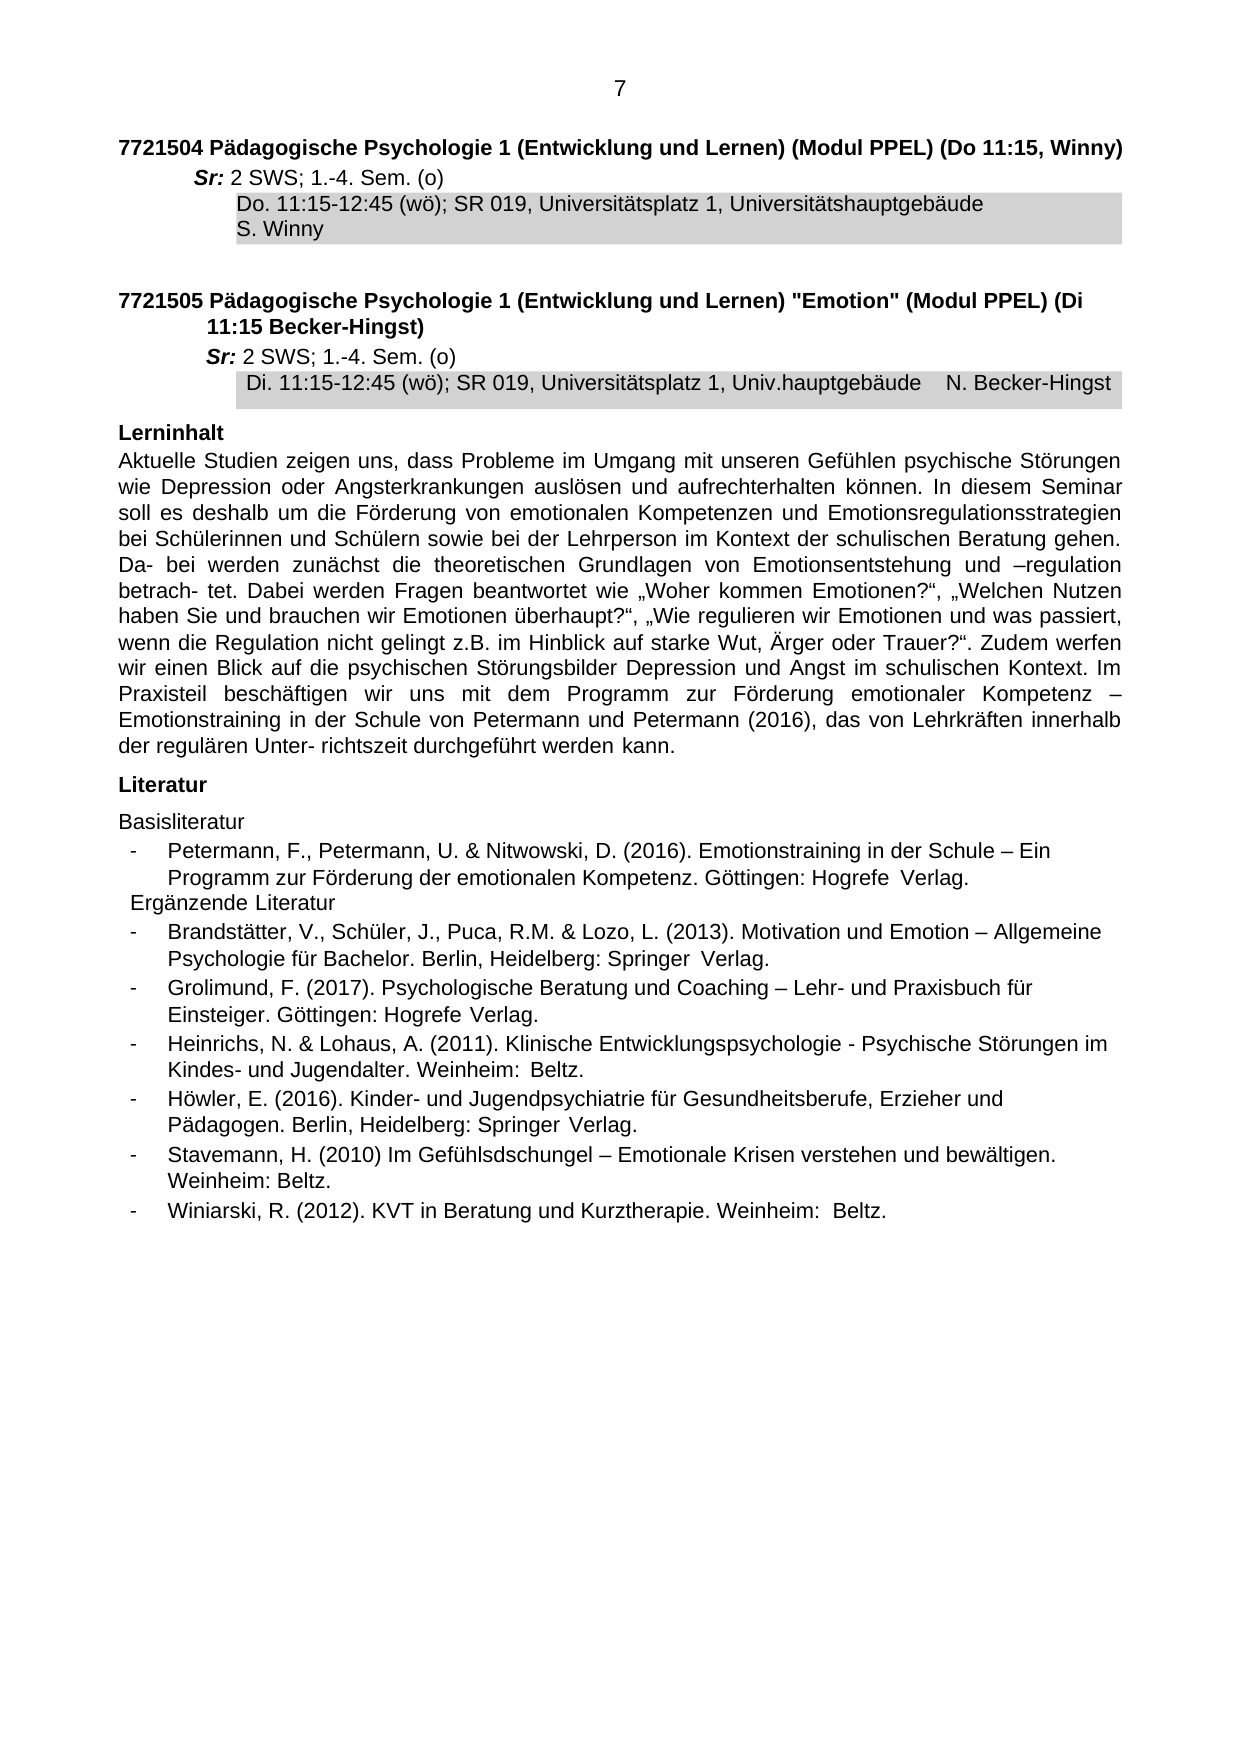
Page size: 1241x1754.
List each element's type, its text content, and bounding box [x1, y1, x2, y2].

subtitle Lerninhalt [118, 420, 1134, 445]
list Stavemann, H. (2010) Im Gefühlsdschungel – Emotionale Krisen verstehen und bewältigen. Weinheim: Beltz. [130, 1141, 1123, 1193]
subtitle Basisliteratur [118, 809, 1134, 834]
subtitle 7721505 Pädagogische Psychologie 1 (Entwicklung und Lernen) "Emotion" (Modul PPEL) (Di 11:15 Becker-Hingst) [118, 288, 1134, 339]
text Sr: 2 SWS; 1.-4. Sem. (o) [194, 343, 938, 369]
text Sr: 2 SWS; 1.-4. Sem. (o) [194, 165, 938, 190]
text Do. 11:15-12:45 (wö); SR 019, Universitätsplatz 1, Universitätshauptgebäude [236, 191, 1134, 216]
list Grolimund, F. (2017). Psychologische Beratung und Coaching – Lehr- und Praxisbuch für Einsteiger. Göttingen: Hogrefe Verlag. [130, 974, 1123, 1027]
list Brandstätter, V., Schüler, J., Puca, R.M. & Lozo, L. (2013). Motivation und Emotion – Allgemeine Psychologie für Bachelor. Berlin, Heidelberg: Springer Verlag. [130, 918, 1123, 971]
subtitle Literatur [118, 771, 1134, 797]
subtitle 7721504 Pädagogische Psychologie 1 (Entwicklung und Lernen) (Modul PPEL) (Do 11:15, Winny) [118, 135, 1134, 160]
text S. Winny [236, 217, 1134, 242]
text Aktuelle Studien zeigen uns, dass Probleme im Umgang mit unseren Gefühlen psychische Störungen wie Depression oder Angsterkrankungen auslösen und aufrechterhalten können. In diesem Seminar soll es deshalb um die Förderung von emotionalen Kompetenzen und Emotionsregulationsstrategien bei Schülerinnen und Schülern sowie bei der Lehrperson im Kontext der schulischen Beratung gehen. Da- bei werden zunächst die theoretischen Grundlagen von Emotionsentstehung und –regulation betrach- tet. Dabei werden Fragen beantwortet wie „Woher kommen Emotionen?“, „Welchen Nutzen haben Sie und brauchen wir Emotionen überhaupt?“, „Wie regulieren wir Emotionen und was passiert, wenn die Regulation nicht gelingt z.B. im Hinblick auf starke Wut, Ärger oder Trauer?“. Zudem werfen wir einen Blick auf die psychischen Störungsbilder Depression und Angst im schulischen Kontext. Im Praxisteil beschäftigen wir uns mit dem Programm zur Förderung emotionaler Kompetenz – Emotionstraining in der Schule von Petermann und Petermann (2016), das von Lehrkräften innerhalb der regulären Unter- richtszeit durchgeführt werden kann. [118, 448, 1123, 758]
text Di. 11:15-12:45 (wö); SR 019, Universitätsplatz 1, Univ.hauptgebäude N. Becker-Hingst [106, 369, 1134, 395]
list Heinrichs, N. & Lohaus, A. (2011). Klinische Entwicklungspsychologie - Psychische Störungen im Kindes- und Jugendalter. Weinheim: Beltz. [130, 1030, 1134, 1082]
list Winiarski, R. (2012). KVT in Beratung und Kurztherapie. Weinheim: Beltz. [130, 1197, 1123, 1224]
list Höwler, E. (2016). Kinder- und Jugendpsychiatrie für Gesundheitsberufe, Erzieher und Pädagogen. Berlin, Heidelberg: Springer Verlag. [130, 1085, 1123, 1137]
text Ergänzende Literatur [130, 890, 1134, 916]
list Petermann, F., Petermann, U. & Nitwowski, D. (2016). Emotionstraining in der Schule – Ein Programm zur Förderung der emotionalen Kompetenz. Göttingen: Hogrefe Verlag. [130, 837, 1123, 889]
